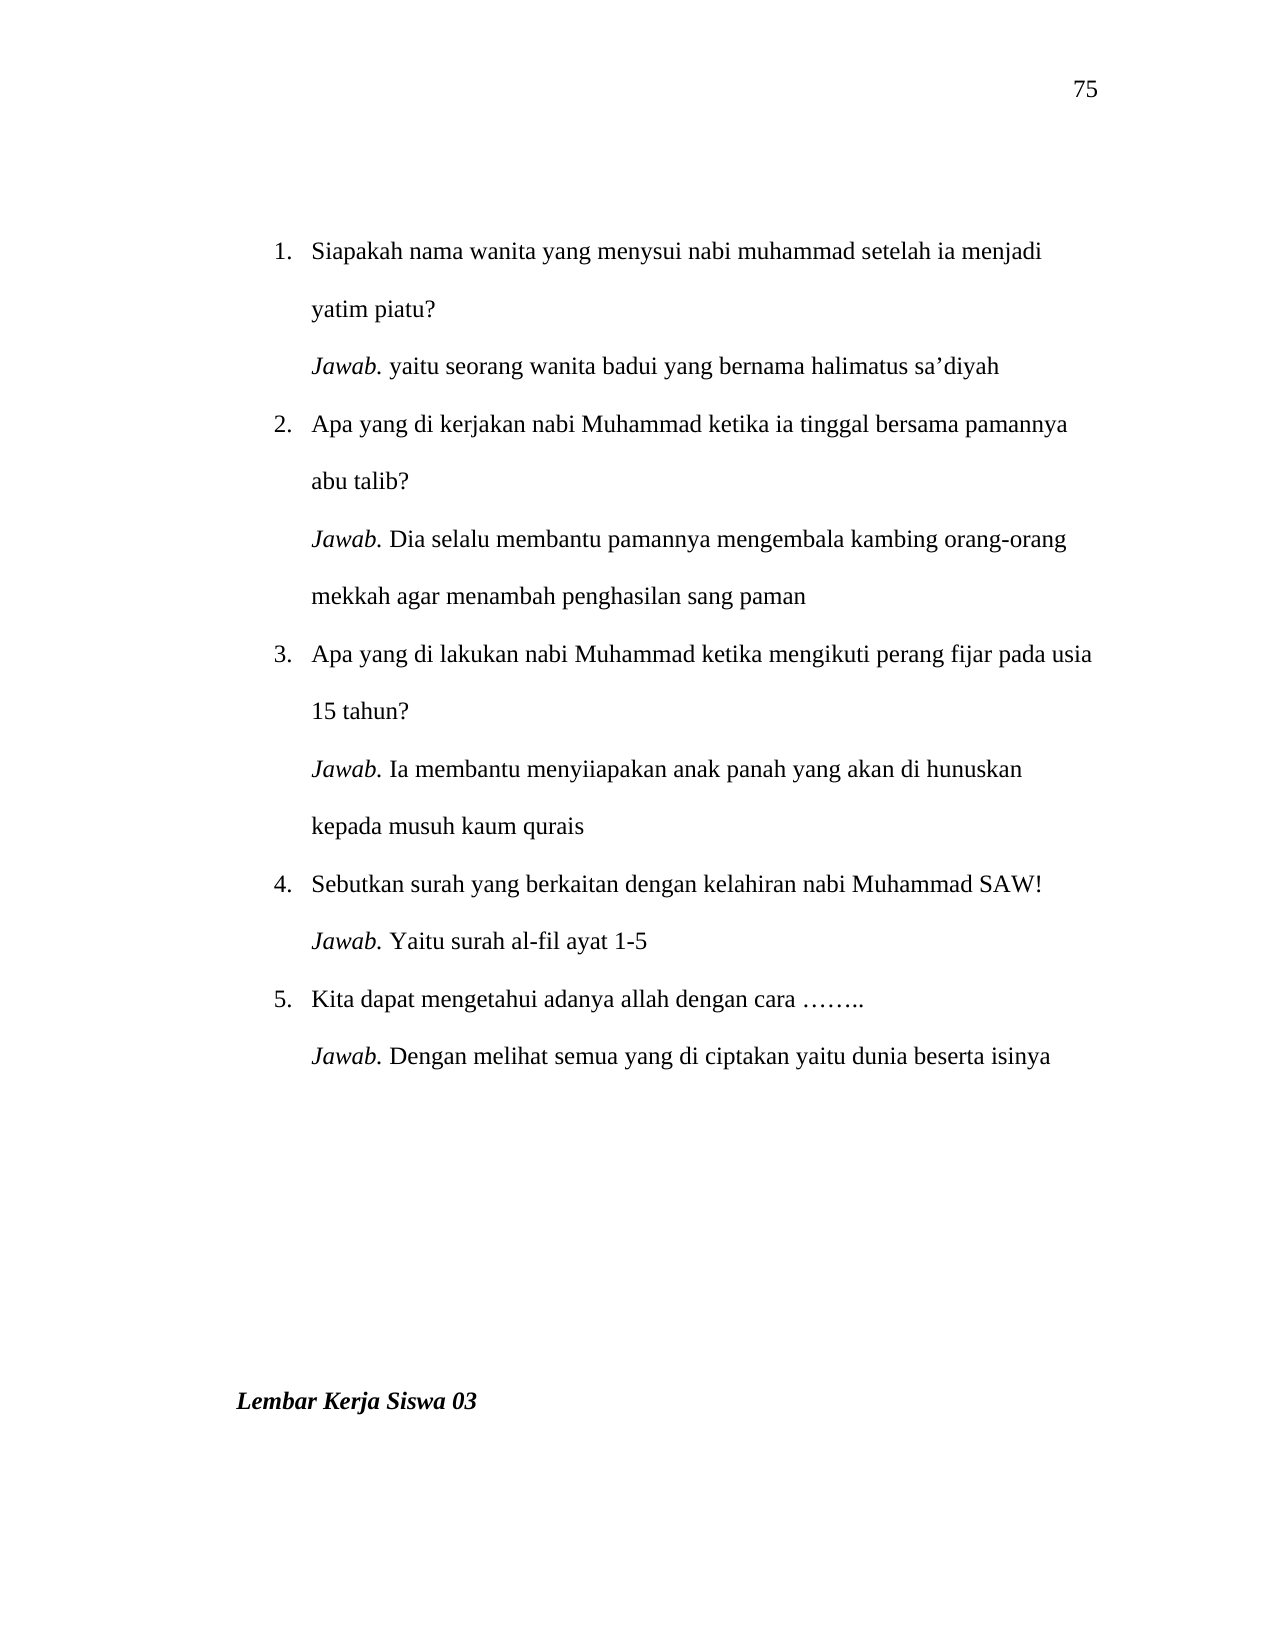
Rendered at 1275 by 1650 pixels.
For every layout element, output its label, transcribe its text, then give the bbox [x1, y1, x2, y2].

list Jawab. Dengan melihat semua yang di ciptakan yaitu dunia beserta isinya [311, 1041, 1098, 1070]
list Sebutkan surah yang berkaitan dengan kelahiran nabi Muhammad SAW! [274, 869, 1098, 897]
text Lembar Kerja Siswa 03 [236, 1386, 1098, 1415]
list Apa yang di lakukan nabi Muhammad ketika mengikuti perang fijar pada usia 15 tahun? [274, 639, 1098, 725]
list Siapakah nama wanita yang menysui nabi muhammad setelah ia menjadi yatim piatu? [274, 236, 1098, 322]
list Kita dapat mengetahui adanya allah dengan cara …….. [274, 984, 1098, 1012]
list Jawab. Ia membantu menyiiapakan anak panah yang akan di hunuskan kepada musuh kaum qurais [311, 754, 1098, 840]
list Jawab. yaitu seorang wanita badui yang bernama halimatus sa’diyah [311, 351, 1098, 380]
list Apa yang di kerjakan nabi Muhammad ketika ia tinggal bersama pamannya abu talib? [274, 409, 1098, 495]
list Jawab. Dia selalu membantu pamannya mengembala kambing orang-orang mekkah agar menambah penghasilan sang paman [311, 524, 1098, 610]
list Jawab. Yaitu surah al-fil ayat 1-5 [311, 926, 1098, 955]
